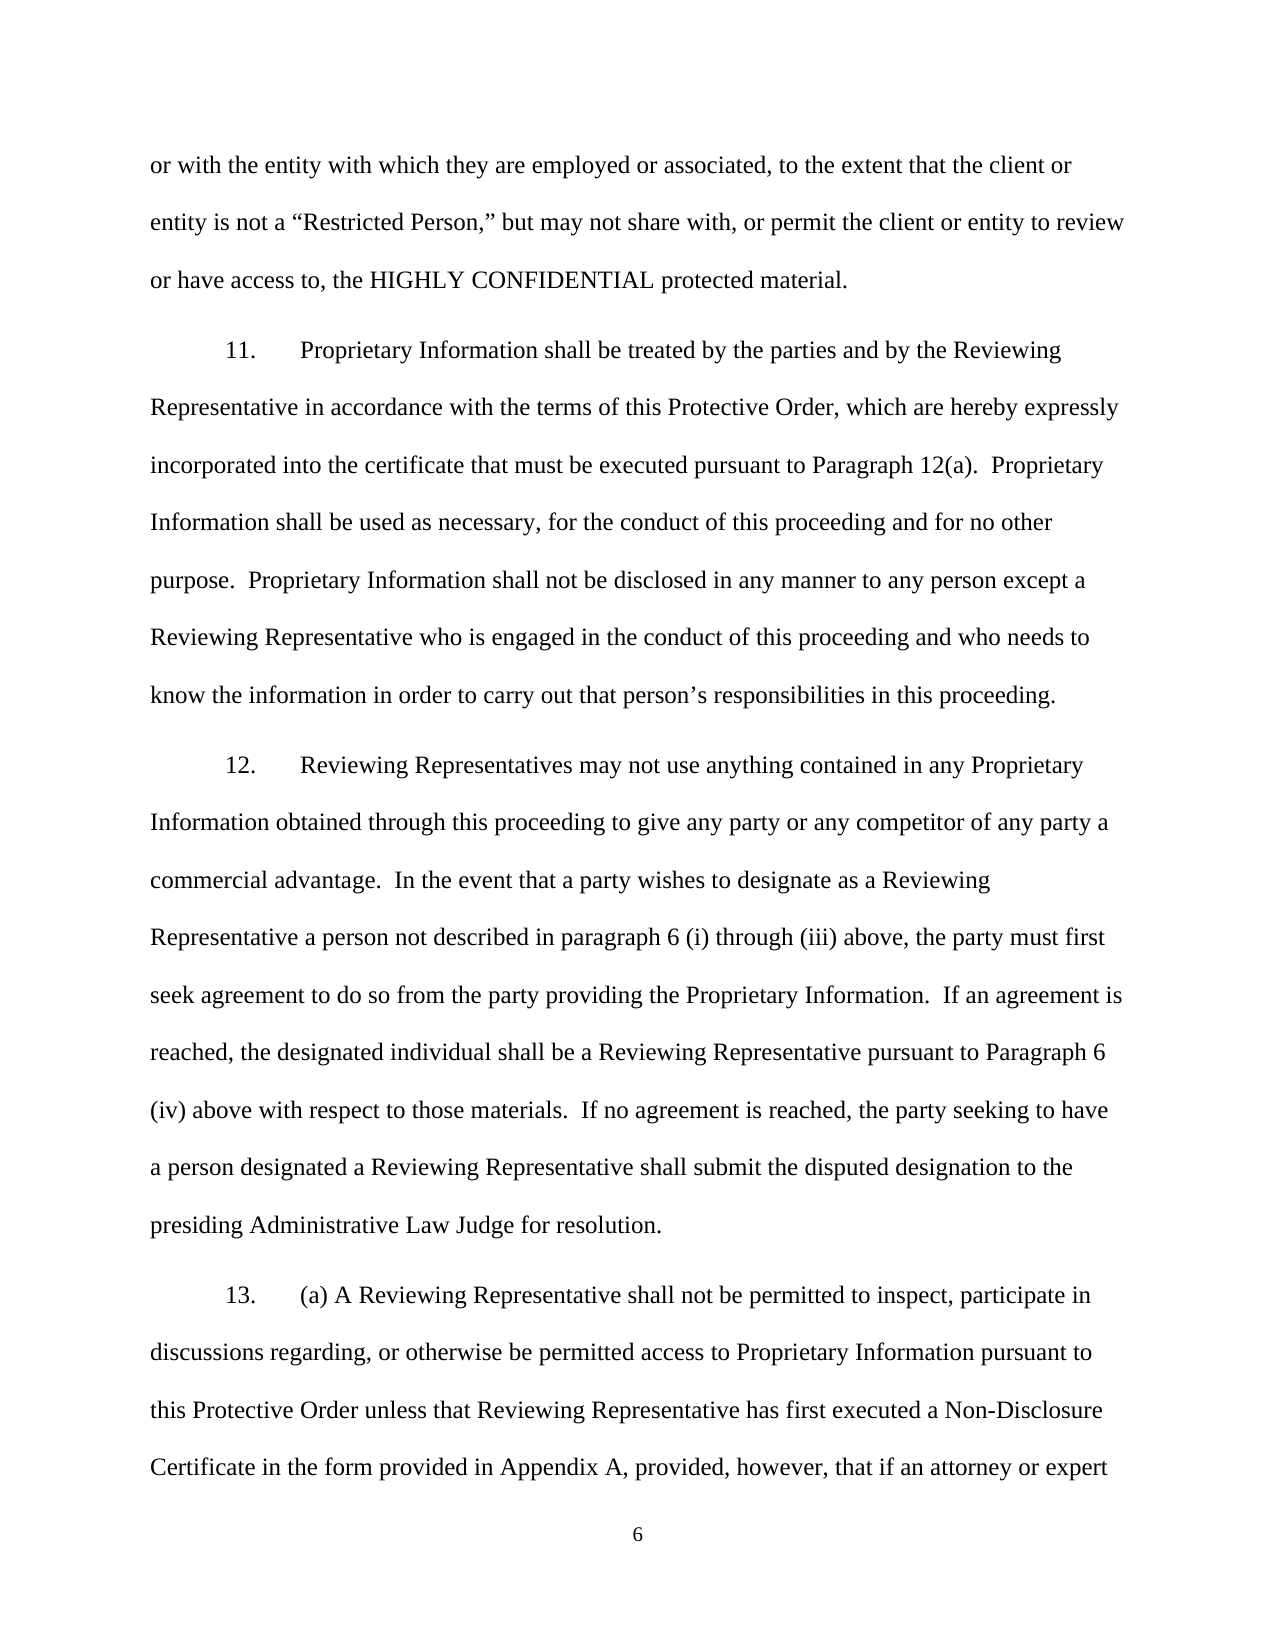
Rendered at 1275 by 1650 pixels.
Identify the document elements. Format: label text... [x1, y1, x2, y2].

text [150, 1280, 1125, 1481]
text Proprietary Information shall be treated by the parties and by the Reviewing Representative in accordance with the terms of this Protective Order, which are hereby expressly incorporated into the certificate that must be executed pursuant to Paragraph 12(a). Proprietary Information shall be used as necessary, for the conduct of this proceeding and for no other purpose. Proprietary Information shall not be disclosed in any manner to any person except a Reviewing Representative who is engaged in the conduct of this proceeding and who needs to know the information in order to carry out that person’s responsibilities in this proceeding. [150, 335, 1125, 709]
text Reviewing Representatives may not use anything contained in any Proprietary Information obtained through this proceeding to give any party or any competitor of any party a commercial advantage. In the event that a party wishes to designate as a Reviewing Representative a person not described in paragraph 6 (i) through (iii) above, the party must first seek agreement to do so from the party providing the Proprietary Information. If an agreement is reached, the designated individual shall be a Reviewing Representative pursuant to Paragraph 6 (iv) above with respect to those materials. If no agreement is reached, the party seeking to have a person designated a Reviewing Representative shall submit the disputed designation to the presiding Administrative Law Judge for resolution. [150, 750, 1125, 1239]
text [150, 150, 1125, 294]
